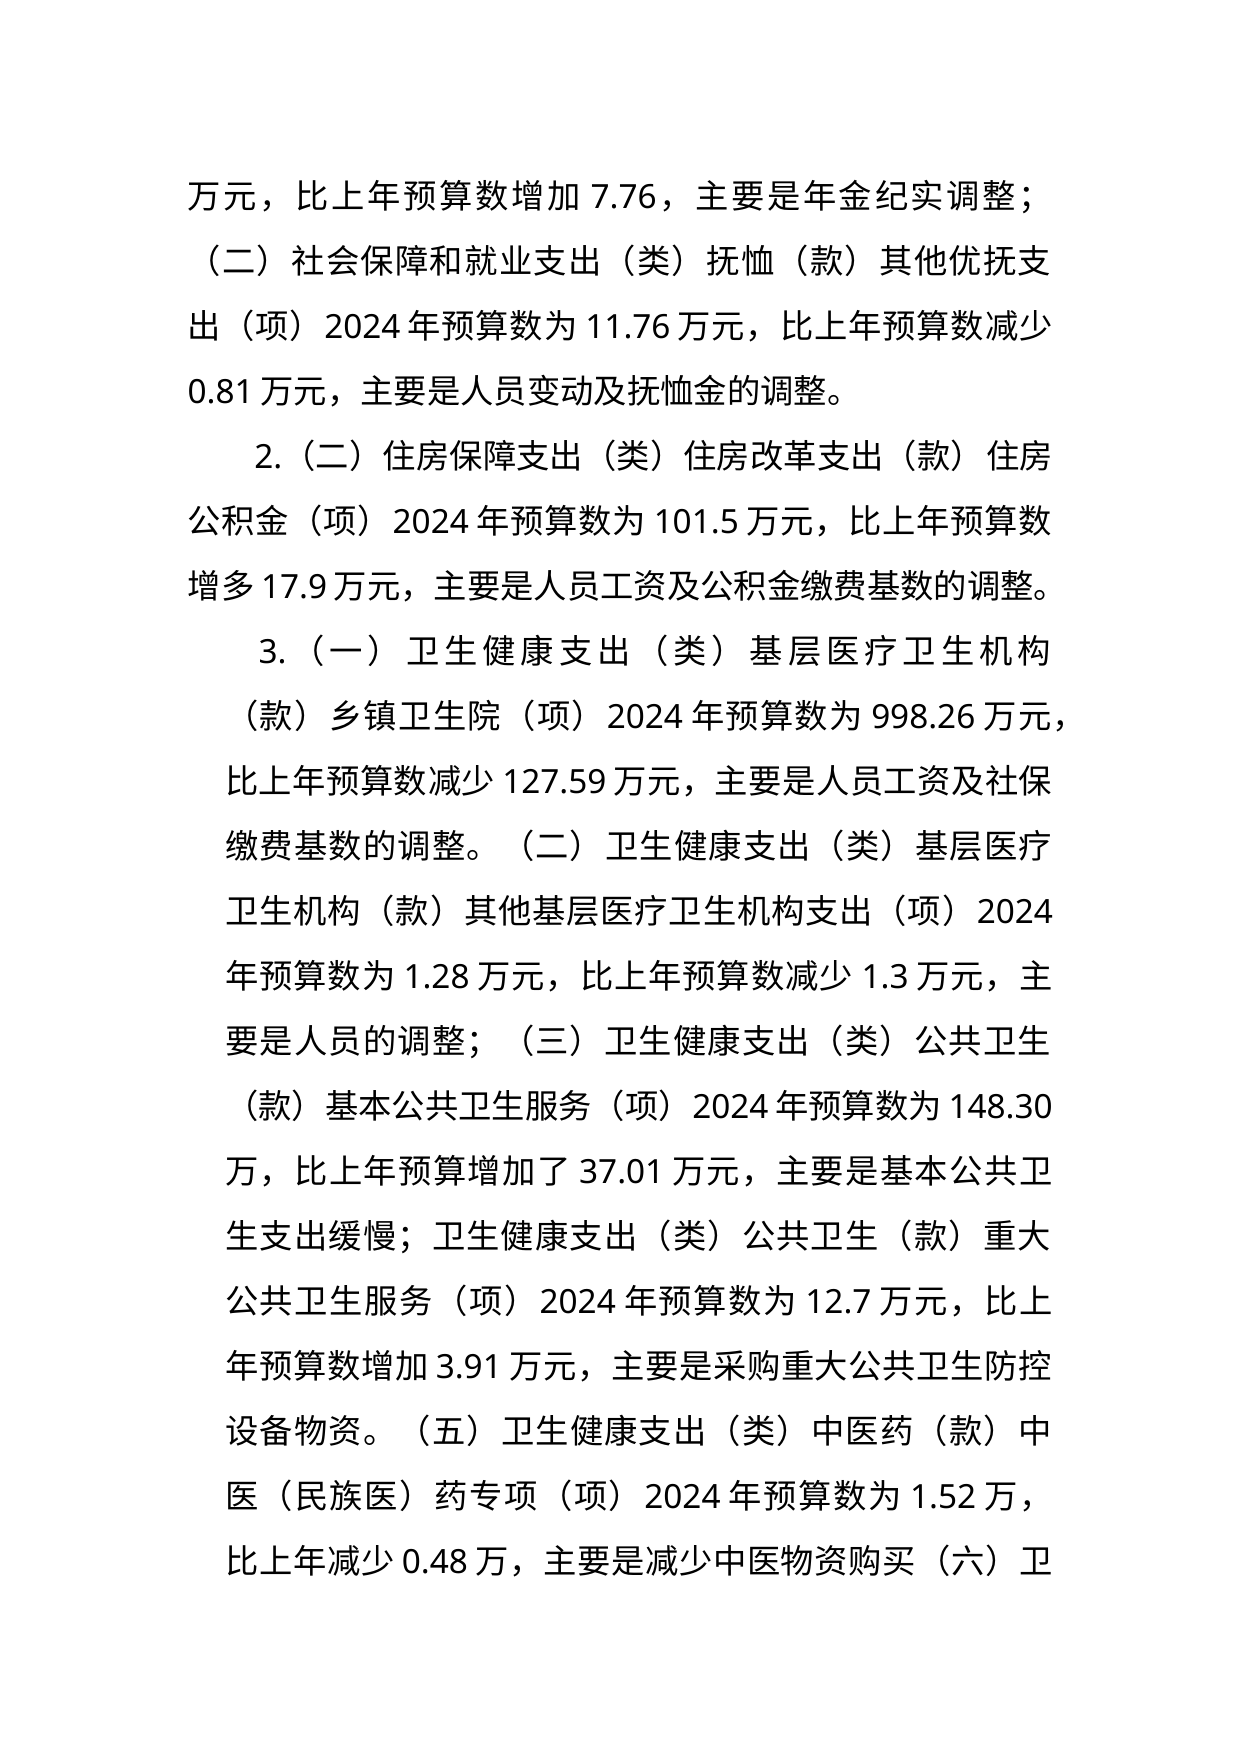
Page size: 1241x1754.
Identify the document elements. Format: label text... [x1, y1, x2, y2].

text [187, 162, 1053, 422]
text 2.（二）住房保障支出（类）住房改革支出（款）住房公积金（项）2024年预算数为101.5万元，比上年预算数增多17.9万元，主要是人员工资及公积金缴费基数的调整。 [187, 422, 1053, 617]
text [225, 617, 1053, 1592]
